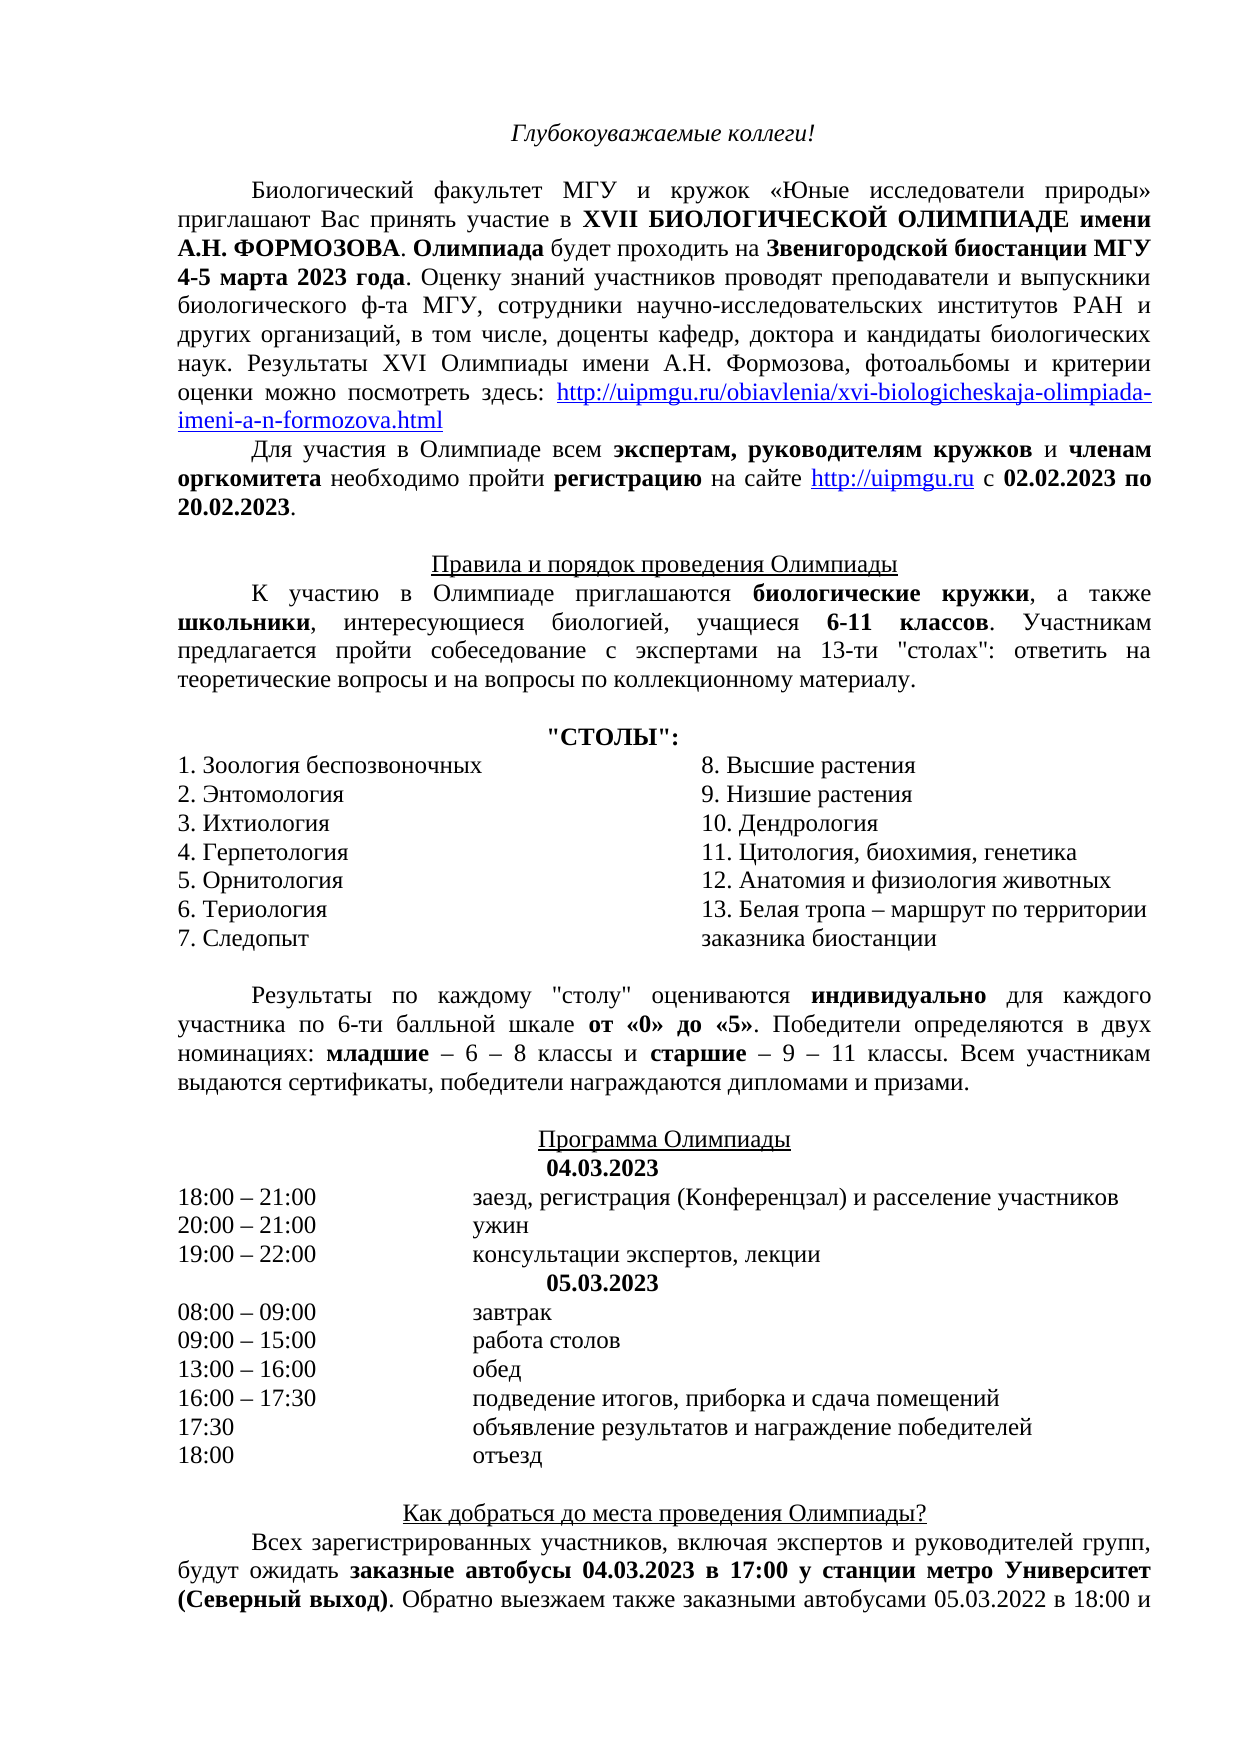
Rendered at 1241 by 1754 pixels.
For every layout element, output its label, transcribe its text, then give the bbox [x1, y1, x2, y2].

text 12. Анатомия и физиология животных [701, 866, 1152, 894]
text 5. Орнитология [177, 866, 627, 894]
text 4. Герпетология [177, 837, 627, 866]
text 13:00 – 16:00 обед [177, 1354, 1152, 1383]
text 17:30 объявление результатов и награждение победителей [177, 1412, 1152, 1441]
text 2. Энтомология [177, 779, 627, 808]
text К участию в Олимпиаде приглашаются биологические кружки, а также школьники, интересующиеся биологией, учащиеся 6-11 классов. Участникам предлагается пройти собеседование с экспертами на 13-ти "столах": ответить на теоретические вопросы и на вопросы по коллекционному материалу. [177, 578, 1152, 693]
text Программа Олимпиады [177, 1124, 1152, 1153]
text Для участия в Олимпиаде всем экспертам, руководителям кружков и членам оргкомитета необходимо пройти регистрацию на сайте http://uipmgu.ru с 02.02.2023 по 20.02.2023. [177, 434, 1152, 521]
text 9. Низшие растения [701, 779, 1152, 808]
text Биологический факультет МГУ и кружок «Юные исследователи природы» приглашают Вас принять участие в XVII БИОЛОГИЧЕСКОЙ ОЛИМПИАДЕ имени А.Н. ФОРМОЗОВА. Олимпиада будет проходить на Звенигородской биостанции МГУ 4-5 марта 2023 года. Оценку знаний участников проводят преподаватели и выпускники биологического ф-та МГУ, сотрудники научно-исследовательских институтов РАН и других организаций, в том числе, доценты кафедр, доктора и кандидаты биологических наук. Результаты XVI Олимпиады имени А.Н. Формозова, фотоальбомы и критерии оценки можно посмотреть здесь: http://uipmgu.ru/obiavlenia/xvi-biologicheskaja-olimpiada-imeni-a-n-formozova.html [177, 176, 1152, 434]
text 6. Териология [177, 894, 627, 923]
text 1. Зоология беспозвоночных [177, 751, 627, 779]
text 05.03.2023 [177, 1268, 1152, 1297]
text 16:00 – 17:30 подведение итогов, приборка и сдача помещений [177, 1383, 1152, 1412]
text 08:00 – 09:00 завтрак [177, 1297, 1152, 1326]
text 11. Цитология, биохимия, генетика [701, 837, 1152, 866]
text 13. Белая тропа – маршрут по территории заказника биостанции [701, 894, 1152, 952]
text 18:00 отъезд [177, 1441, 1152, 1469]
text 09:00 – 15:00 работа столов [177, 1326, 1152, 1354]
text 18:00 – 21:00 заезд, регистрация (Конференцзал) и раcселение участников [177, 1182, 1152, 1211]
text 04.03.2023 [177, 1153, 1152, 1182]
text 8. Высшие растения [701, 751, 1152, 779]
text Глубокоуважаемые коллеги! [177, 118, 1152, 147]
text Как добраться до места проведения Олимпиады? [177, 1498, 1152, 1527]
text Результаты по каждому "столу" оцениваются индивидуально для каждого участника по 6-ти балльной шкале от «0» до «5». Победители определяются в двух номинациях: младшие – 6 – 8 классы и старшие – 9 – 11 классы. Всем участникам выдаются сертификаты, победители награждаются дипломами и призами. [177, 981, 1152, 1096]
text 20:00 – 21:00 ужин [177, 1211, 1152, 1239]
text 10. Дендрология [701, 808, 1152, 837]
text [177, 1527, 1152, 1613]
text 19:00 – 22:00 консультации экспертов, лекции [177, 1239, 1152, 1268]
text 3. Ихтиология [177, 808, 627, 837]
text 7. Следопыт [177, 923, 627, 952]
text Правила и порядок проведения Олимпиады [177, 549, 1152, 578]
text "СТОЛЫ": [472, 722, 1152, 751]
